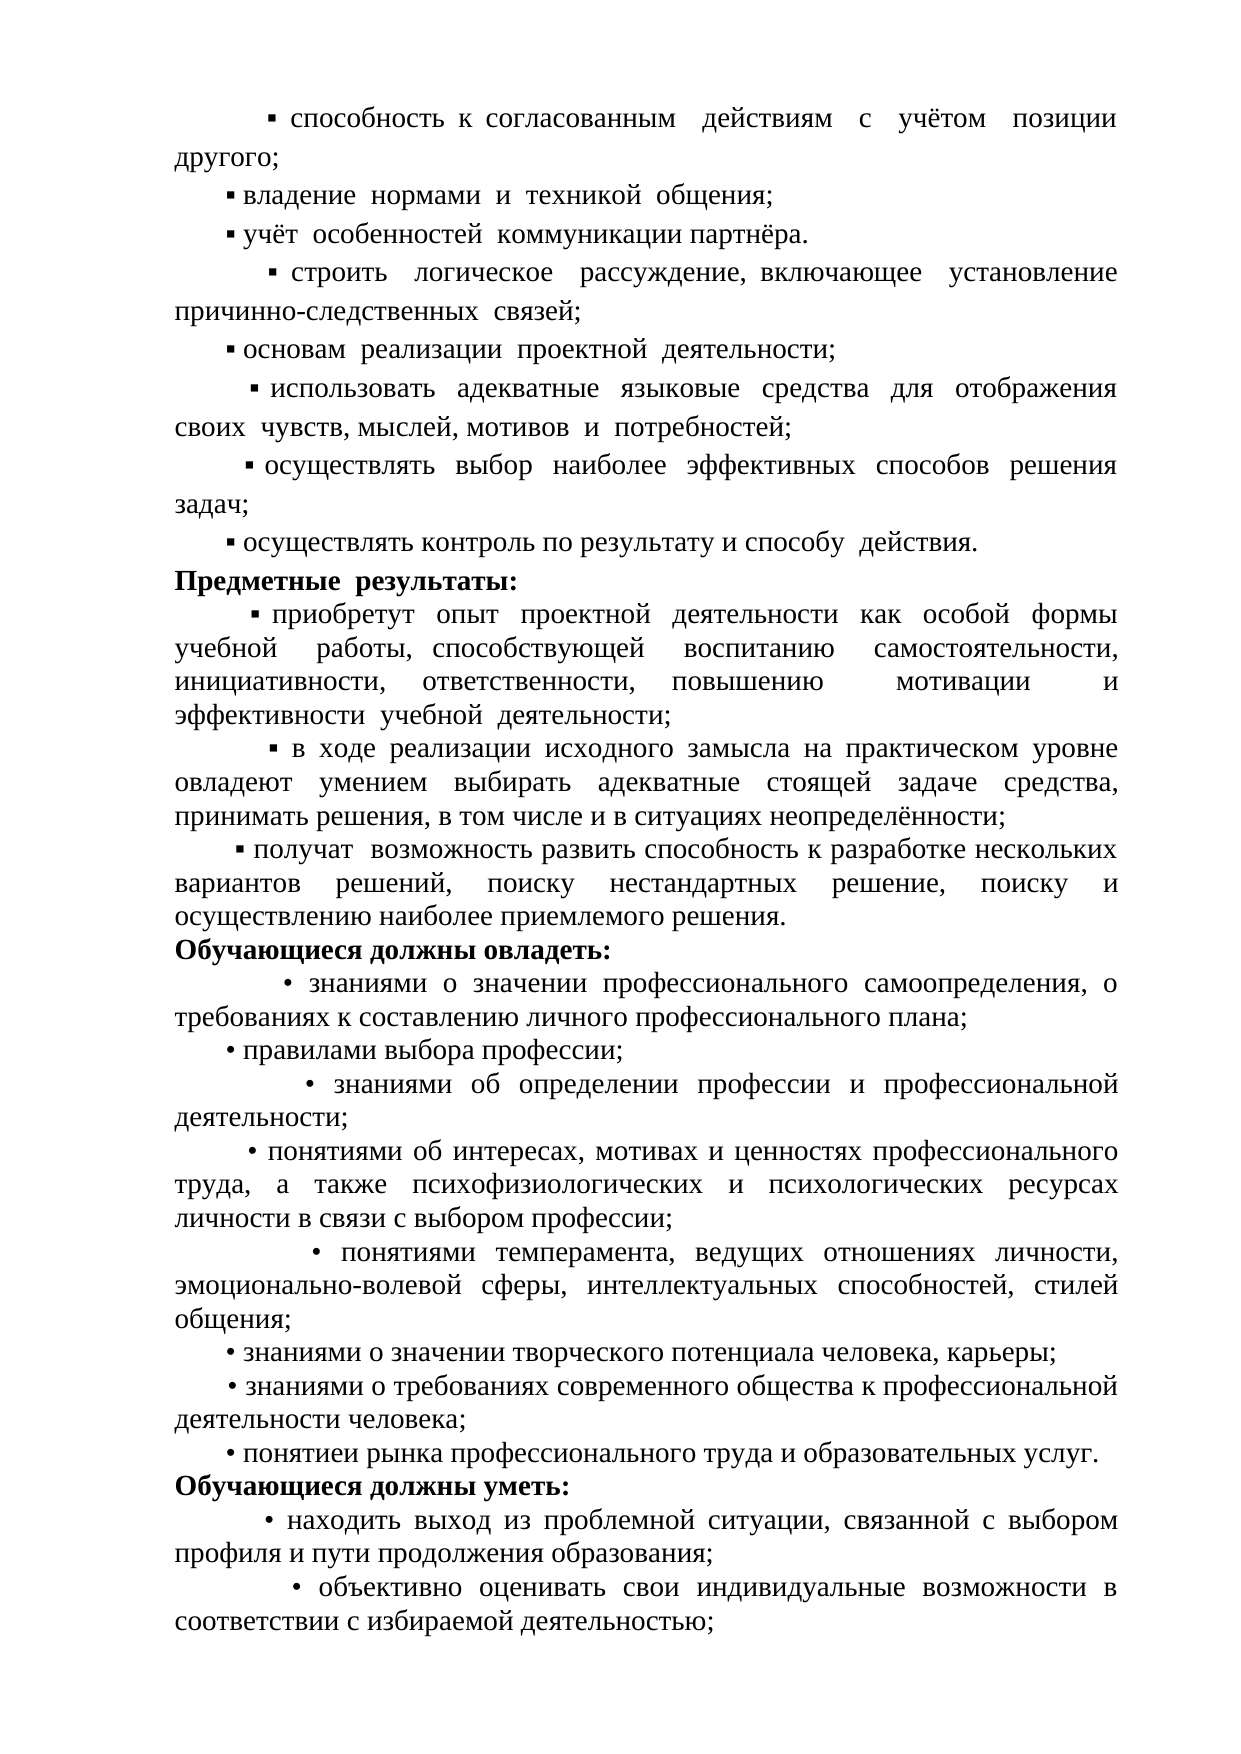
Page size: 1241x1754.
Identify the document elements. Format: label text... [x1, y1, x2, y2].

text • знаниями о значении профессионального самоопределения, о требованиях к составлению личного профессионального плана; [174, 965, 1119, 1032]
text • объективно оценивать свои индивидуальные возможности в соответствии с избираемой деятельностью; [174, 1569, 1119, 1636]
text ▪ строить логическое рассуждение, включающее установление причинно-следственных связей; [174, 254, 1119, 327]
text • знаниями об определении профессии и профессиональной деятельности; [174, 1066, 1119, 1133]
text • находить выход из проблемной ситуации, связанной с выбором профиля и пути продолжения образования; [174, 1502, 1119, 1569]
text ▪ осуществлять контроль по результату и способу действия. [174, 524, 1119, 558]
text ▪ основам реализации проектной деятельности; [174, 332, 1119, 365]
text • знаниями о значении творческого потенциала человека, карьеры; [174, 1334, 1119, 1368]
text Обучающиеся должны уметь: [174, 1468, 1119, 1502]
text ▪ осуществлять выбор наиболее эффективных способов решения задач; [174, 447, 1119, 519]
text • понятиями об интересах, мотивах и ценностях профессионального труда, а также психофизиологических и психологических ресурсах личности в связи с выбором профессии; [174, 1133, 1119, 1234]
text Предметные результаты: [174, 563, 1119, 596]
text ▪ использовать адекватные языковые средства для отображения своих чувств, мыслей, мотивов и потребностей; [174, 370, 1119, 442]
text ▪ получат возможность развить способность к разработке нескольких вариантов решений, поиску нестандартных решение, поиску и осуществлению наиболее приемлемого решения. [174, 831, 1119, 932]
text • понятиями темперамента, ведущих отношениях личности, эмоционально-волевой сферы, интеллектуальных способностей, стилей общения; [174, 1234, 1119, 1334]
text ▪ способность к согласованным действиям с учётом позиции другого; [174, 100, 1119, 172]
text ▪ в ходе реализации исходного замысла на практическом уровне овладеют умением выбирать адекватные стоящей задаче средства, принимать решения, в том числе и в ситуациях неопределённости; [174, 731, 1119, 831]
text ▪ владение нормами и техникой общения; [174, 177, 1119, 211]
text Обучающиеся должны овладеть: [174, 932, 1119, 965]
text • правилами выбора профессии; [174, 1032, 1119, 1066]
text ▪ приобретут опыт проектной деятельности как особой формы учебной работы, способствующей воспитанию самостоятельности, инициативности, ответственности, повышению мотивации и эффективности учебной деятельности; [174, 596, 1119, 731]
text • знаниями о требованиях современного общества к профессиональной деятельности человека; [174, 1368, 1119, 1435]
text • понятиеи рынка профессионального труда и образовательных услуг. [174, 1435, 1119, 1468]
text ▪ учёт особенностей коммуникации партнёра. [174, 216, 1119, 249]
